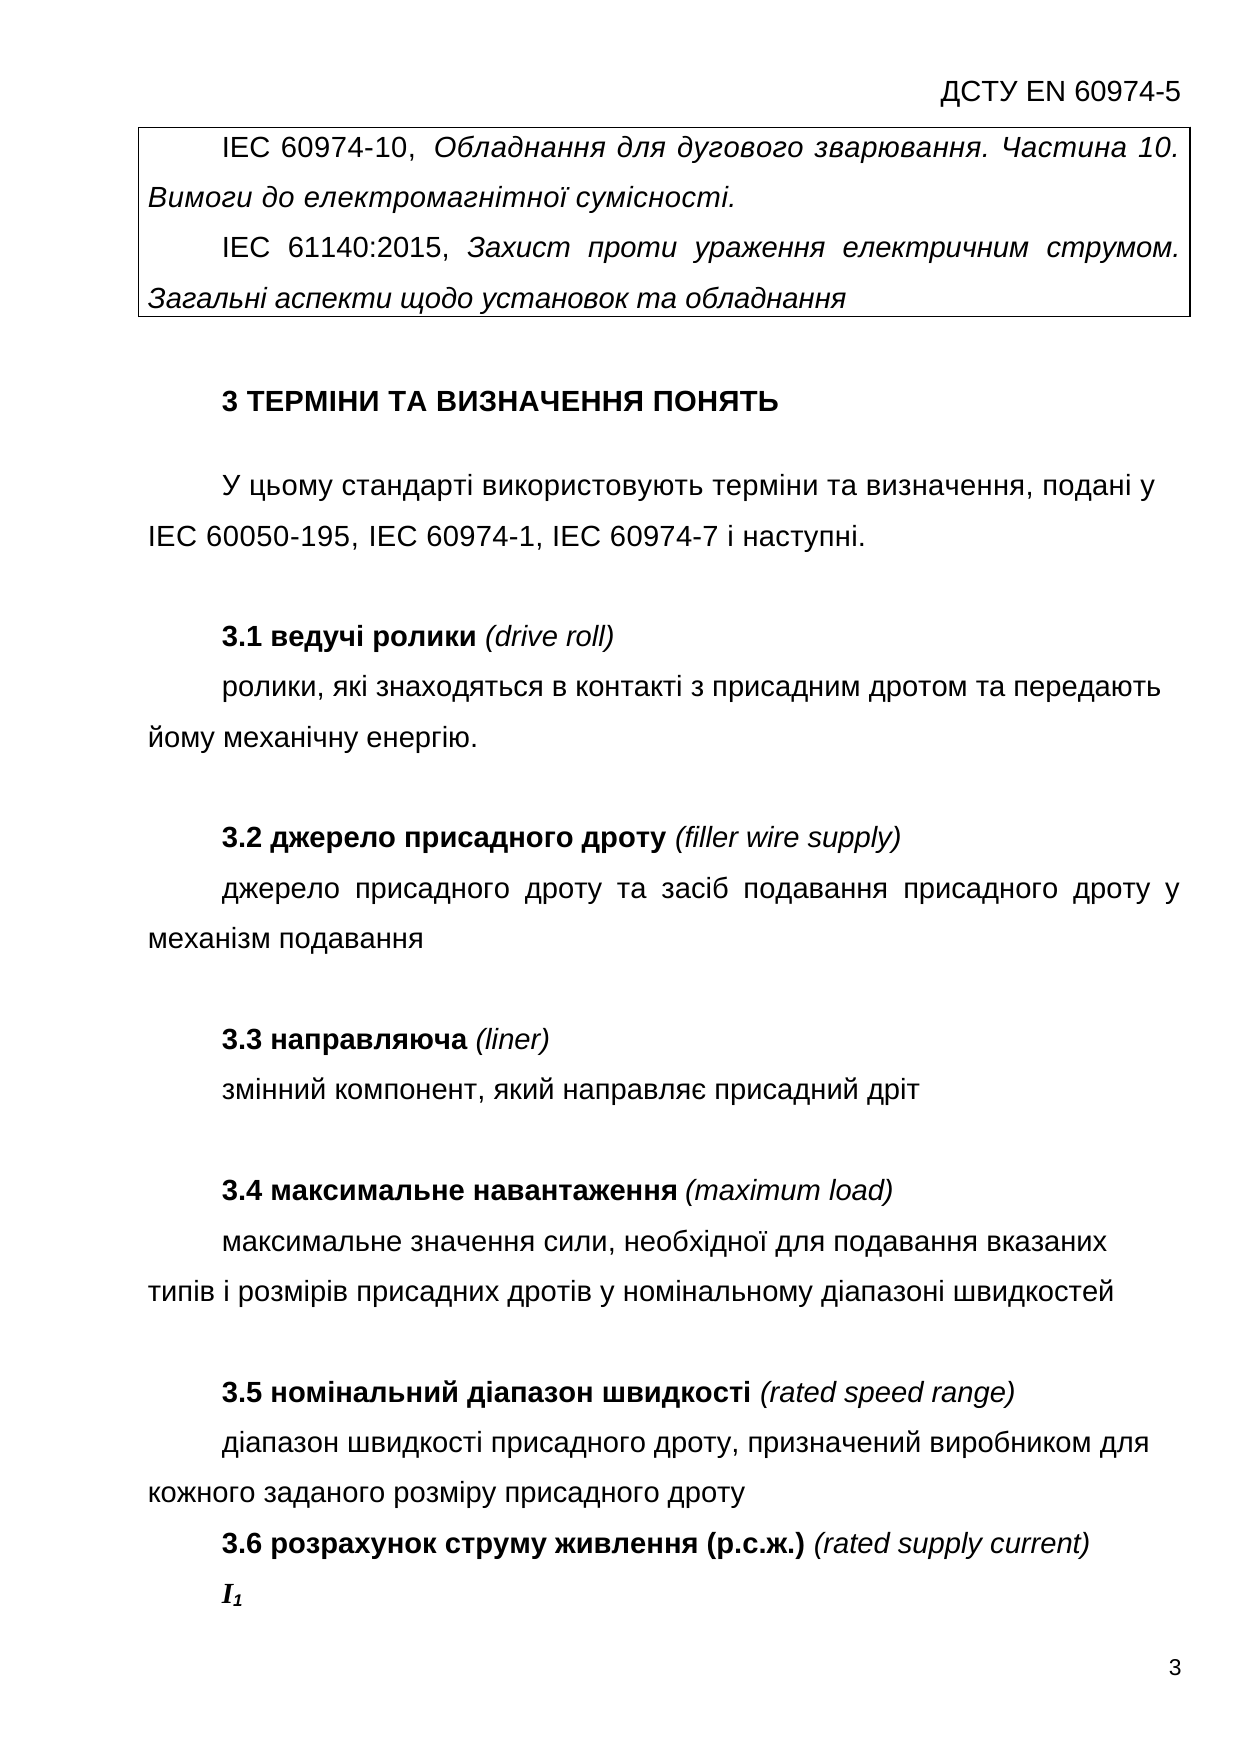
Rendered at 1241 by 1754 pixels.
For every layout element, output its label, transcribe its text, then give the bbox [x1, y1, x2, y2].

text У цьому стандарті використовують терміни та визначення, подані у IEC 60050-195, IEC 60974-1, IEC 60974-7 і наступні. [148, 468, 1181, 552]
text джерело присадного дроту та засіб подавання присадного дроту у механізм подавання [148, 871, 1181, 954]
text 3.6 розрахунок струму живлення (р.с.ж.) (rated supply current) [148, 1526, 1181, 1559]
text змінний компонент, який направляє присадний дріт [148, 1072, 1181, 1106]
text 3.5 номінальний діапазон швидкості (rated speed range) [148, 1375, 1181, 1408]
text 3.4 максимальне навантаження (maximum load) [148, 1173, 1181, 1206]
text 3.1 ведучі ролики (drive roll) [148, 619, 1181, 653]
text 3.2 джерело присадного дроту (filler wire supply) [148, 820, 1181, 854]
text IEC 60974-10, Обладнання для дугового зварювання. Частина 10. Вимоги до електромагнітної сумісності. [139, 128, 1189, 213]
text I1 [148, 1576, 1181, 1610]
text ролики, які знаходяться в контакті з присадним дротом та передають йому механічну енергію. [148, 669, 1181, 753]
text максимальне значення сили, необхідної для подавання вказаних типів і розмірів присадних дротів у номінальному діапазоні швидкостей [148, 1224, 1181, 1308]
text діапазон швидкості присадного дроту, призначений виробником для кожного заданого розміру присадного дроту [148, 1425, 1181, 1509]
text IEC 61140:2015, Захист проти ураження електричним струмом. Загальні аспекти щодо установок та обладнання [139, 227, 1189, 316]
subtitle 3 Терміни та визначення понять [148, 384, 1027, 418]
text 3.3 направляюча (liner) [148, 1022, 1181, 1055]
